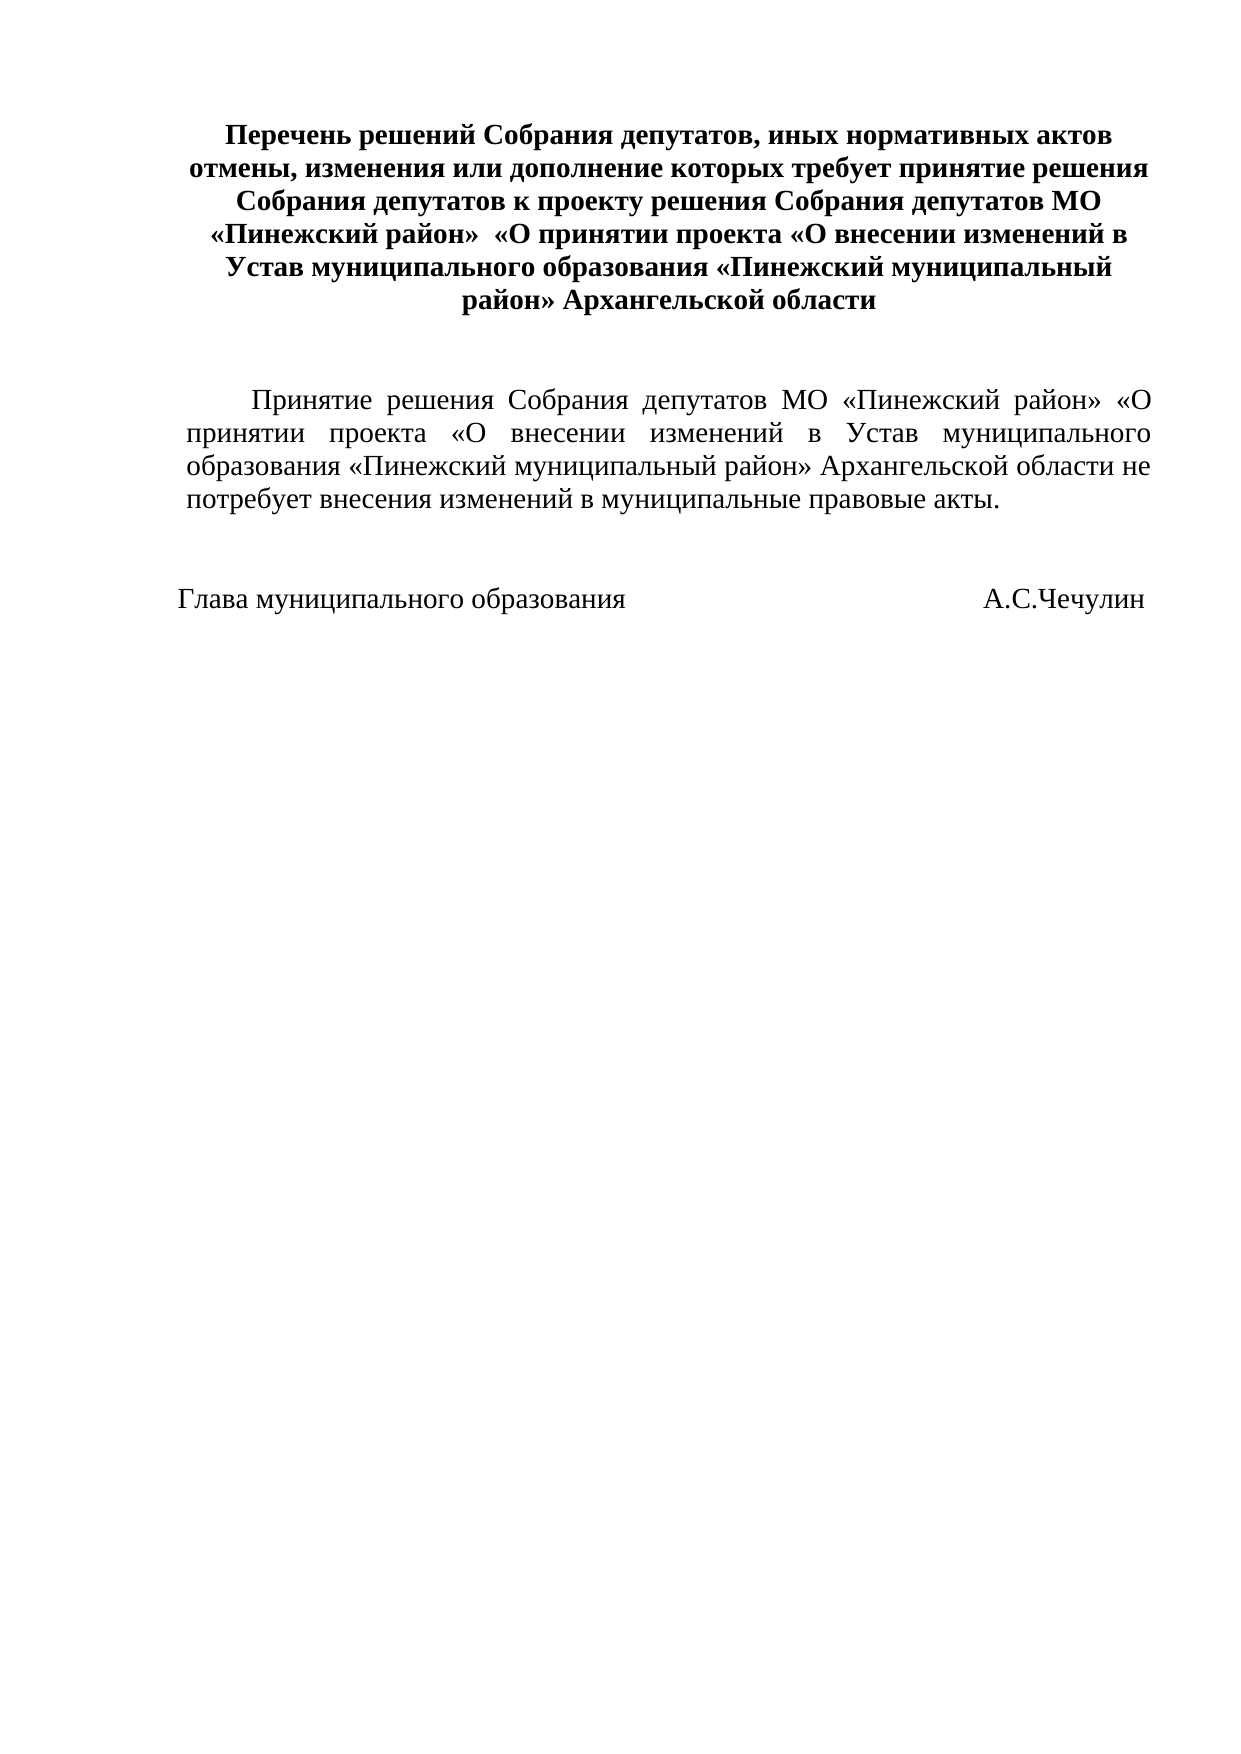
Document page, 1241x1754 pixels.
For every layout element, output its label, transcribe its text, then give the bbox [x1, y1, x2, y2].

text Глава муниципального образования А.С.Чечулин [177, 581, 1152, 615]
text Перечень решений Собрания депутатов, иных нормативных актов отмены, изменения или дополнение которых требует принятие решения Собрания депутатов к проекту решения Собрания депутатов МО «Пинежский район» «О принятии проекта «О внесении изменений в Устав муниципального образования «Пинежский муниципальный район» Архангельской области [186, 118, 1152, 316]
text Принятие решения Собрания депутатов МО «Пинежский район» «О принятии проекта «О внесении изменений в Устав муниципального образования «Пинежский муниципальный район» Архангельской области не потребует внесения изменений в муниципальные правовые акты. [186, 383, 1152, 515]
